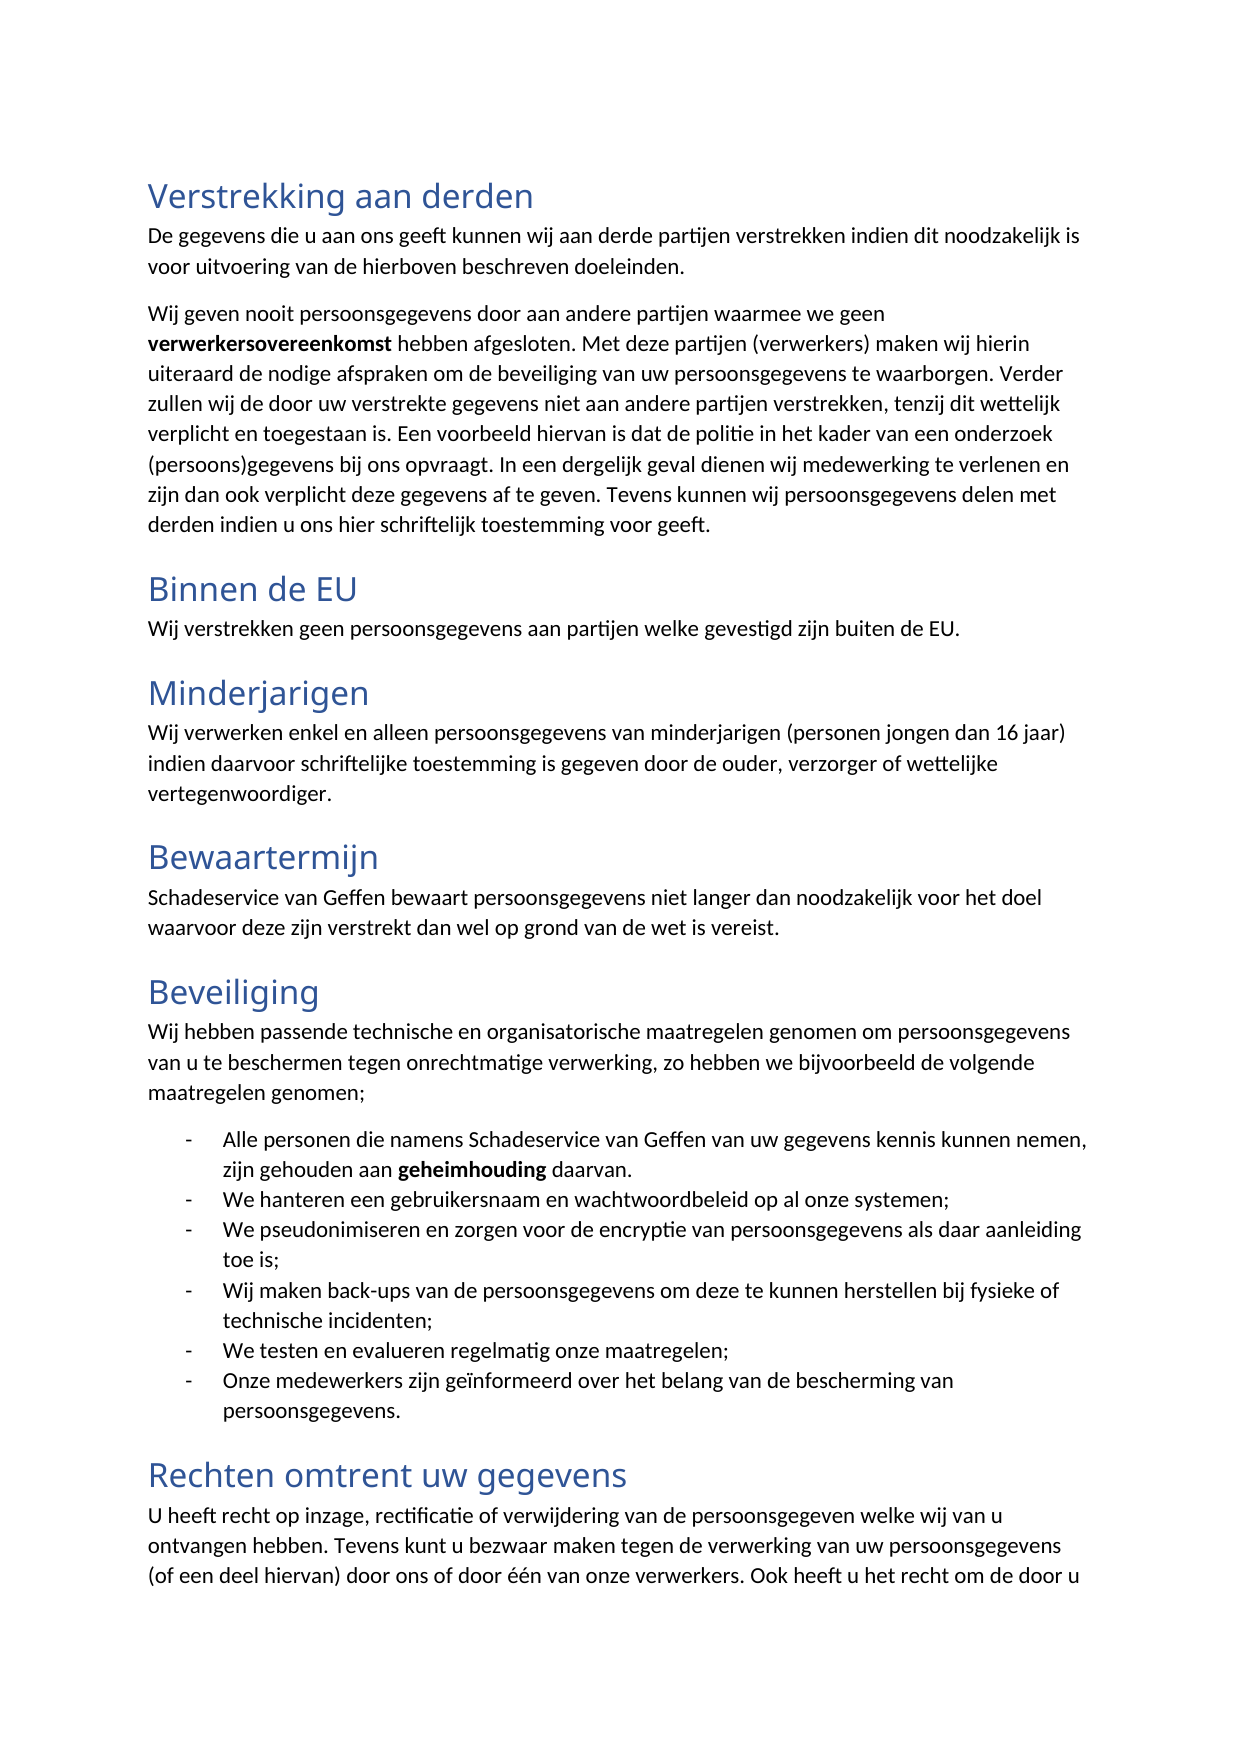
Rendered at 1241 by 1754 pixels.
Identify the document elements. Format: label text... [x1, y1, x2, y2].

text Wij verwerken enkel en alleen persoonsgegevens van minderjarigen (personen jongen dan 16 jaar) indien daarvoor schriftelijke toestemming is gegeven door de ouder, verzorger of wettelijke vertegenwoordiger. [148, 718, 1093, 807]
list We pseudonimiseren en zorgen voor de encryptie van persoonsgegevens als daar aanleiding toe is; [185, 1215, 1093, 1273]
subtitle Verstrekking aan derden [148, 173, 1093, 218]
list Onze medewerkers zijn geïnformeerd over het belang van de bescherming van persoonsgegevens. [185, 1366, 1093, 1424]
text De gegevens die u aan ons geeft kunnen wij aan derde partijen verstrekken indien dit noodzakelijk is voor uitvoering van de hierboven beschreven doeleinden. [148, 222, 1093, 280]
list Wij maken back-ups van de persoonsgegevens om deze te kunnen herstellen bij fysieke of technische incidenten; [185, 1276, 1093, 1334]
subtitle Binnen de EU [148, 565, 1093, 611]
text Wij hebben passende technische en organisatorische maatregelen genomen om persoonsgegevens van u te beschermen tegen onrechtmatige verwerking, zo hebben we bijvoorbeeld de volgende maatregelen genomen; [148, 1017, 1093, 1106]
list We hanteren een gebruikersnaam en wachtwoordbeleid op al onze systemen; [185, 1185, 1093, 1213]
subtitle Rechten omtrent uw gegevens [148, 1452, 1093, 1497]
text Wij verstrekken geen persoonsgegevens aan partijen welke gevestigd zijn buiten de EU. [148, 614, 1093, 642]
subtitle Bewaartermijn [148, 834, 1093, 879]
subtitle Minderjarigen [148, 669, 1093, 715]
text Schadeservice van Geffen bewaart persoonsgegevens niet langer dan noodzakelijk voor het doel waarvoor deze zijn verstrekt dan wel op grond van de wet is vereist. [148, 883, 1093, 941]
text Wij geven nooit persoonsgegevens door aan andere partijen waarmee we geen verwerkersovereenkomst hebben afgesloten. Met deze partijen (verwerkers) maken wij hierin uiteraard de nodige afspraken om de beveiliging van uw persoonsgegevens te waarborgen. Verder zullen wij de door uw verstrekte gegevens niet aan andere partijen verstrekken, tenzij dit wettelijk verplicht en toegestaan is. Een voorbeeld hiervan is dat de politie in het kader van een onderzoek (persoons)gegevens bij ons opvraagt. In een dergelijk geval dienen wij medewerking te verlenen en zijn dan ook verplicht deze gegevens af te geven. Tevens kunnen wij persoonsgegevens delen met derden indien u ons hier schriftelijk toestemming voor geeft. [148, 299, 1093, 538]
subtitle Beveiliging [148, 968, 1093, 1014]
list We testen en evalueren regelmatig onze maatregelen; [185, 1336, 1093, 1364]
list Alle personen die namens Schadeservice van Geffen van uw gegevens kennis kunnen nemen, zijn gehouden aan geheimhouding daarvan. [185, 1125, 1093, 1183]
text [148, 1501, 1093, 1589]
